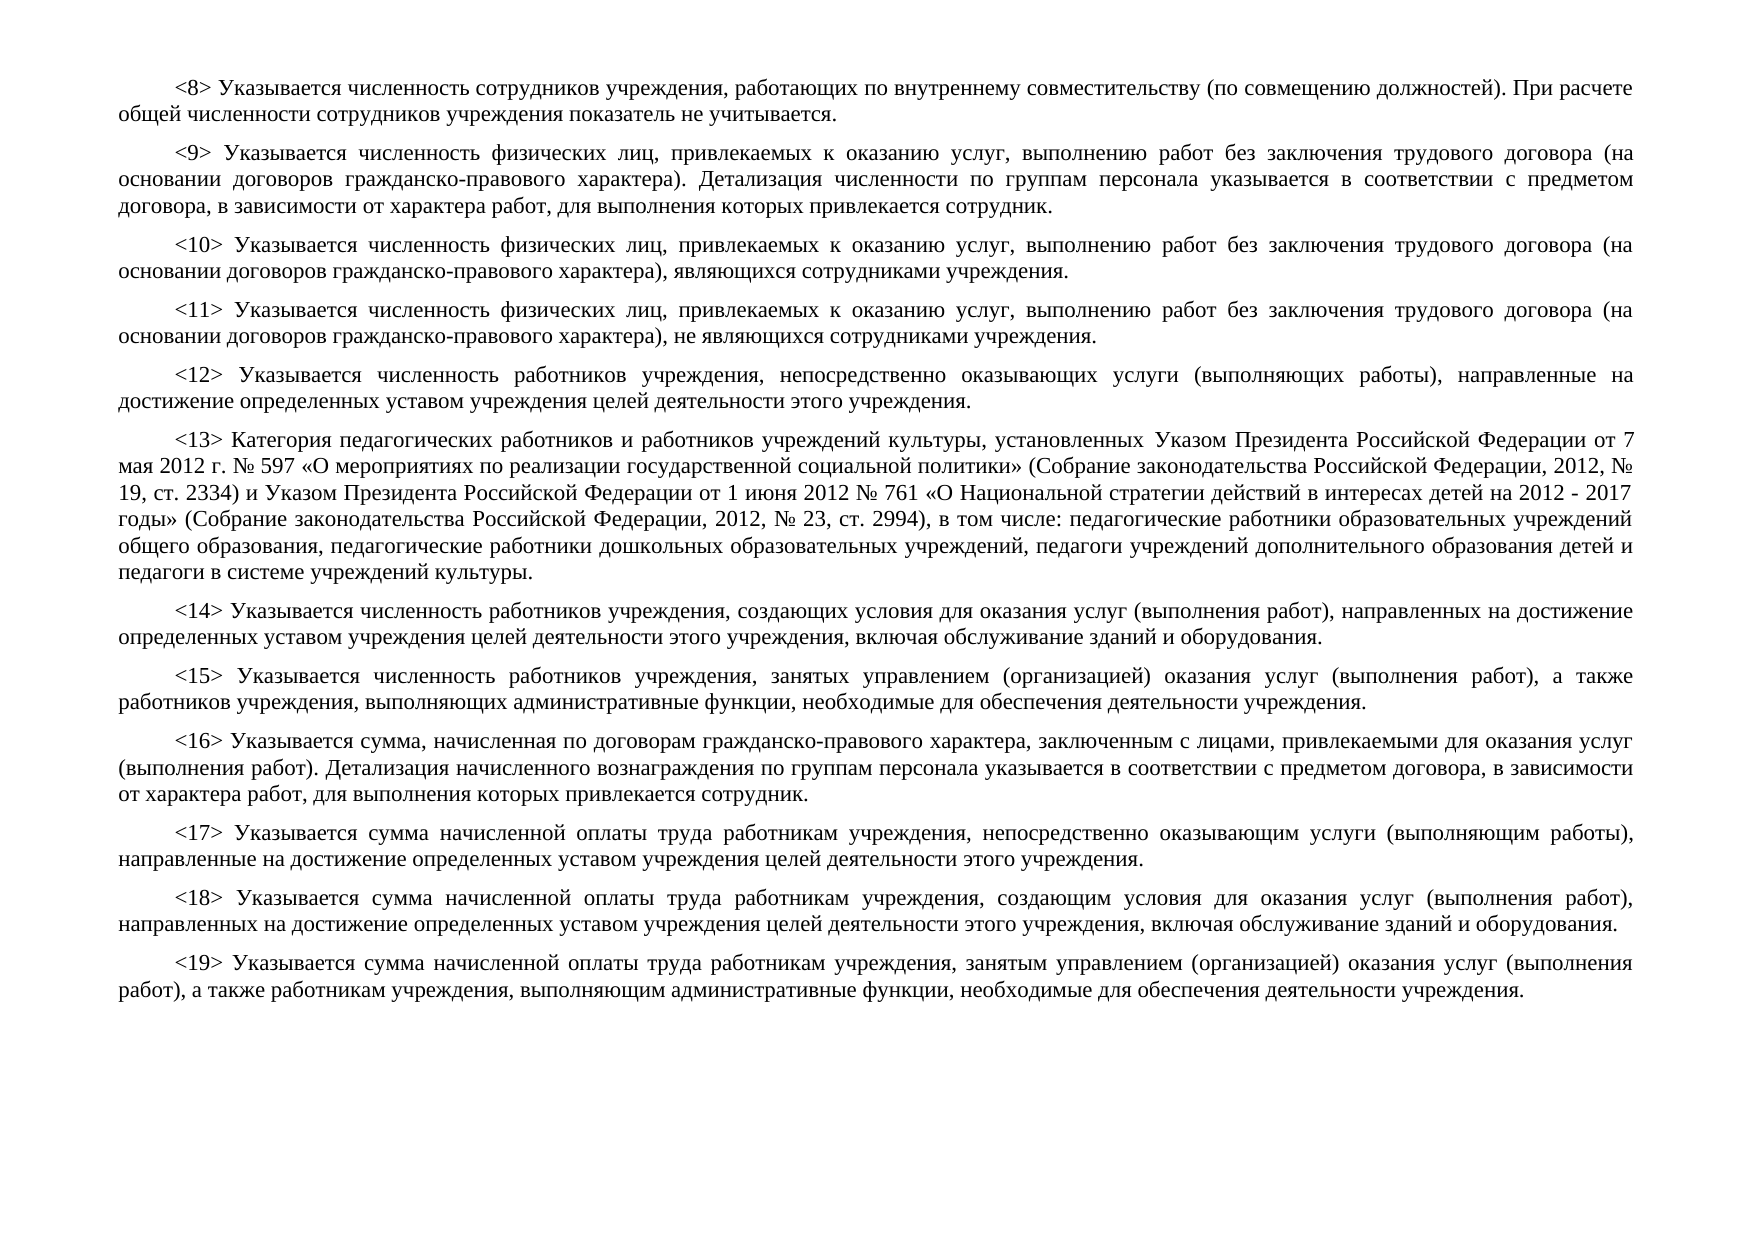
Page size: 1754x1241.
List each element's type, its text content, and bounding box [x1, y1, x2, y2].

title <11> Указывается численность физических лиц, привлекаемых к оказанию услуг, выполнению работ без заключения трудового договора (на основании договоров гражданско-правового характера), не являющихся сотрудниками учреждения. [118, 296, 1636, 348]
title <14> Указывается численность работников учреждения, создающих условия для оказания услуг (выполнения работ), направленных на достижение определенных уставом учреждения целей деятельности этого учреждения, включая обслуживание зданий и оборудования. [118, 597, 1636, 649]
title <18> Указывается сумма начисленной оплаты труда работникам учреждения, создающим условия для оказания услуг (выполнения работ), направленных на достижение определенных уставом учреждения целей деятельности этого учреждения, включая обслуживание зданий и оборудования. [118, 884, 1636, 937]
title <15> Указывается численность работников учреждения, занятых управлением (организацией) оказания услуг (выполнения работ), а также работников учреждения, выполняющих административные функции, необходимые для обеспечения деятельности учреждения. [118, 662, 1636, 715]
title <19> Указывается сумма начисленной оплаты труда работникам учреждения, занятым управлением (организацией) оказания услуг (выполнения работ), а также работникам учреждения, выполняющим административные функции, необходимые для обеспечения деятельности учреждения. [118, 949, 1636, 1002]
title <16> Указывается сумма, начисленная по договорам гражданско-правового характера, заключенным с лицами, привлекаемыми для оказания услуг (выполнения работ). Детализация начисленного вознаграждения по группам персонала указывается в соответствии с предметом договора, в зависимости от характера работ, для выполнения которых привлекается сотрудник. [118, 727, 1636, 806]
title <10> Указывается численность физических лиц, привлекаемых к оказанию услуг, выполнению работ без заключения трудового договора (на основании договоров гражданско-правового характера), являющихся сотрудниками учреждения. [118, 231, 1636, 283]
title <17> Указывается сумма начисленной оплаты труда работникам учреждения, непосредственно оказывающим услуги (выполняющим работы), направленные на достижение определенных уставом учреждения целей деятельности этого учреждения. [118, 819, 1636, 872]
title <8> Указывается численность сотрудников учреждения, работающих по внутреннему совместительству (по совмещению должностей). При расчете общей численности сотрудников учреждения показатель не учитывается. [118, 74, 1636, 127]
title <9> Указывается численность физических лиц, привлекаемых к оказанию услуг, выполнению работ без заключения трудового договора (на основании договоров гражданско-правового характера). Детализация численности по группам персонала указывается в соответствии с предметом договора, в зависимости от характера работ, для выполнения которых привлекается сотрудник. [118, 139, 1636, 218]
title <12> Указывается численность работников учреждения, непосредственно оказывающих услуги (выполняющих работы), направленные на достижение определенных уставом учреждения целей деятельности этого учреждения. [118, 361, 1636, 414]
title <13> Категория педагогических работников и работников учреждений культуры, установленных Указом Президента Российской Федерации от 7 мая 2012 г. № 597 «О мероприятиях по реализации государственной социальной политики» (Собрание законодательства Российской Федерации, 2012, № 19, ст. 2334) и Указом Президента Российской Федерации от 1 июня 2012 № 761 «О Национальной стратегии действий в интересах детей на 2012 - 2017 годы» (Собрание законодательства Российской Федерации, 2012, № 23, ст. 2994), в том числе: педагогические работники образовательных учреждений общего образования, педагогические работники дошкольных образовательных учреждений, педагоги учреждений дополнительного образования детей и педагоги в системе учреждений культуры. [118, 426, 1636, 584]
